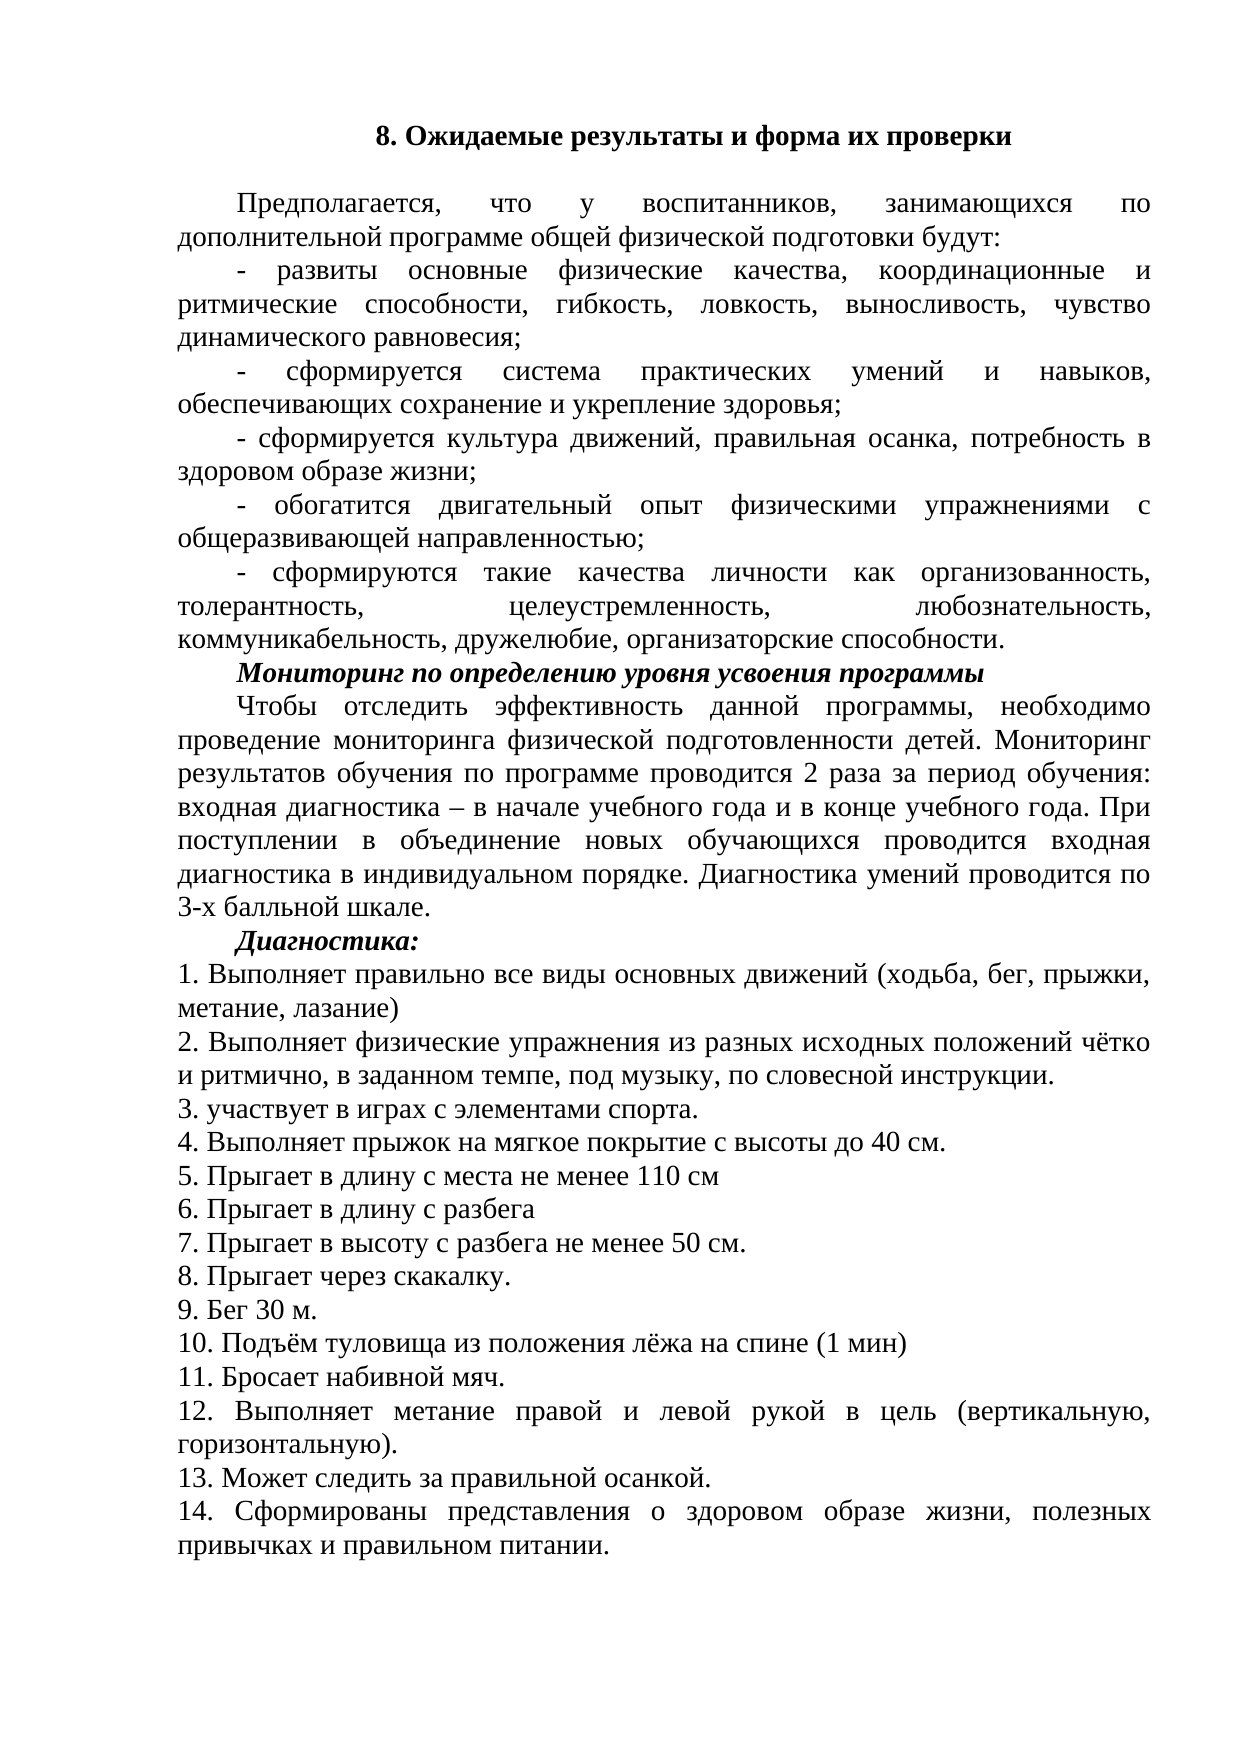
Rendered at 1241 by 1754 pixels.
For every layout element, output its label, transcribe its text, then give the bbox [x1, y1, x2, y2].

text Мониторинг по определению уровня усвоения программы [177, 655, 1152, 688]
text - развиты основные физические качества, координационные и ритмические способности, гибкость, ловкость, выносливость, чувство динамического равновесия; [177, 252, 1152, 353]
text 8. Прыгает через скакалку. [177, 1258, 1152, 1292]
text Диагностика: [177, 923, 1152, 957]
text 12. Выполняет метание правой и левой рукой в цель (вертикальную, горизонтальную). [177, 1393, 1152, 1460]
text - обогатится двигательный опыт физическими упражнениями с общеразвивающей направленностью; [177, 487, 1152, 554]
text - сформируется культура движений, правильная осанка, потребность в здоровом образе жизни; [177, 420, 1152, 487]
text 11. Бросает набивной мяч. [177, 1359, 1152, 1393]
text 6. Прыгает в длину с разбега [177, 1191, 1152, 1225]
text 5. Прыгает в длину с места не менее 110 см [177, 1158, 1152, 1191]
text 2. Выполняет физические упражнения из разных исходных положений чётко и ритмично, в заданном темпе, под музыку, по словесной инструкции. [177, 1024, 1152, 1091]
text 4. Выполняет прыжок на мягкое покрытие с высоты до 40 см. [177, 1124, 1152, 1158]
text 7. Прыгает в высоту с разбега не менее 50 см. [177, 1225, 1152, 1258]
text 3. участвует в играх с элементами спорта. [177, 1091, 1152, 1124]
text 1. Выполняет правильно все виды основных движений (ходьба, бег, прыжки, метание, лазание) [177, 957, 1152, 1024]
text 8. Ожидаемые результаты и форма их проверки [177, 118, 1152, 152]
text Предполагается, что у воспитанников, занимающихся по дополнительной программе общей физической подготовки будут: [177, 185, 1152, 252]
text 13. Может следить за правильной осанкой. [177, 1460, 1152, 1493]
text - сформируются такие качества личности как организованность, толерантность, целеустремленность, любознательность, коммуникабельность, дружелюбие, организаторские способности. [177, 554, 1152, 655]
text Чтобы отследить эффективность данной программы, необходимо проведение мониторинга физической подготовленности детей. Мониторинг результатов обучения по программе проводится 2 раза за период обучения: входная диагностика – в начале учебного года и в конце учебного года. При поступлении в объединение новых обучающихся проводится входная диагностика в индивидуальном порядке. Диагностика умений проводится по 3-х балльной шкале. [177, 688, 1152, 923]
text 9. Бег 30 м. [177, 1292, 1152, 1326]
text 10. Подъём туловища из положения лёжа на спине (1 мин) [177, 1326, 1152, 1359]
text - сформируется система практических умений и навыков, обеспечивающих сохранение и укрепление здоровья; [177, 353, 1152, 420]
text 14. Сформированы представления о здоровом образе жизни, полезных привычках и правильном питании. [177, 1493, 1152, 1560]
